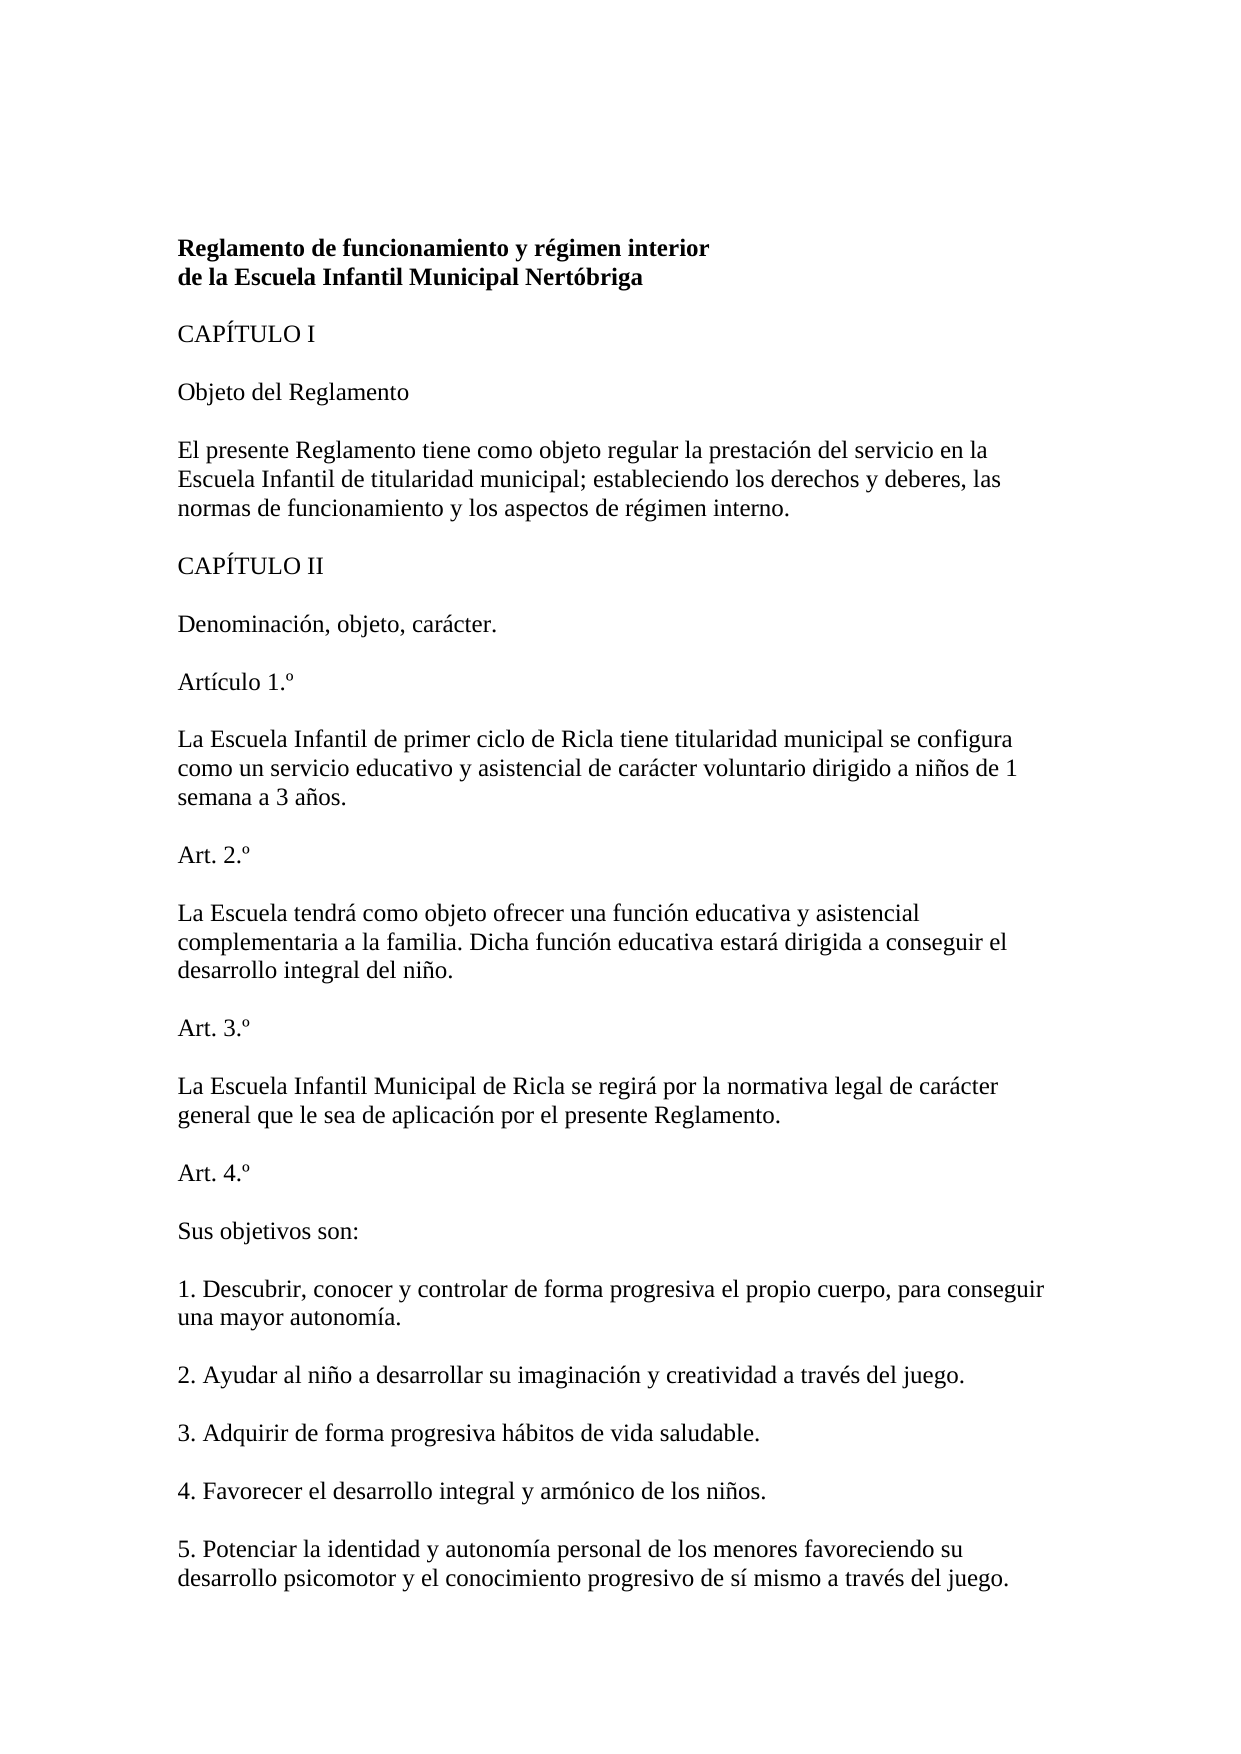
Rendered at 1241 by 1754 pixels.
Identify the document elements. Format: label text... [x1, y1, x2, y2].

text CAPÍTULO I [177, 319, 1063, 348]
text Art. 4.º [177, 1158, 1063, 1187]
text Denominación, objeto, carácter. [177, 609, 1063, 637]
text CAPÍTULO II [177, 551, 1063, 579]
text Art. 3.º [177, 1013, 1063, 1042]
text 3. Adquirir de forma progresiva hábitos de vida saludable. [177, 1418, 1063, 1447]
text 4. Favorecer el desarrollo integral y armónico de los niños. [177, 1476, 1063, 1505]
text Sus objetivos son: [177, 1216, 1063, 1244]
text Artículo 1.º [177, 667, 1063, 695]
text Objeto del Reglamento [177, 377, 1063, 406]
text La Escuela Infantil Municipal de Ricla se regirá por la normativa legal de carácter general que le sea de aplicación por el presente Reglamento. [177, 1071, 1063, 1129]
text Reglamento de funcionamiento y régimen interior de la Escuela Infantil Municipal Nertóbriga [177, 233, 1063, 290]
text 1. Descubrir, conocer y controlar de forma progresiva el propio cuerpo, para conseguir una mayor autonomía. [177, 1274, 1063, 1331]
text 5. Potenciar la identidad y autonomía personal de los menores favoreciendo su desarrollo psicomotor y el conocimiento progresivo de sí mismo a través del juego. [177, 1534, 1063, 1592]
text La Escuela Infantil de primer ciclo de Ricla tiene titularidad municipal se configura como un servicio educativo y asistencial de carácter voluntario dirigido a niños de 1 semana a 3 años. [177, 724, 1063, 811]
text La Escuela tendrá como objeto ofrecer una función educativa y asistencial complementaria a la familia. Dicha función educativa estará dirigida a conseguir el desarrollo integral del niño. [177, 898, 1063, 984]
text 2. Ayudar al niño a desarrollar su imaginación y creatividad a través del juego. [177, 1360, 1063, 1389]
text El presente Reglamento tiene como objeto regular la prestación del servicio en la Escuela Infantil de titularidad municipal; estableciendo los derechos y deberes, las normas de funcionamiento y los aspectos de régimen interno. [177, 435, 1063, 522]
text Art. 2.º [177, 840, 1063, 869]
